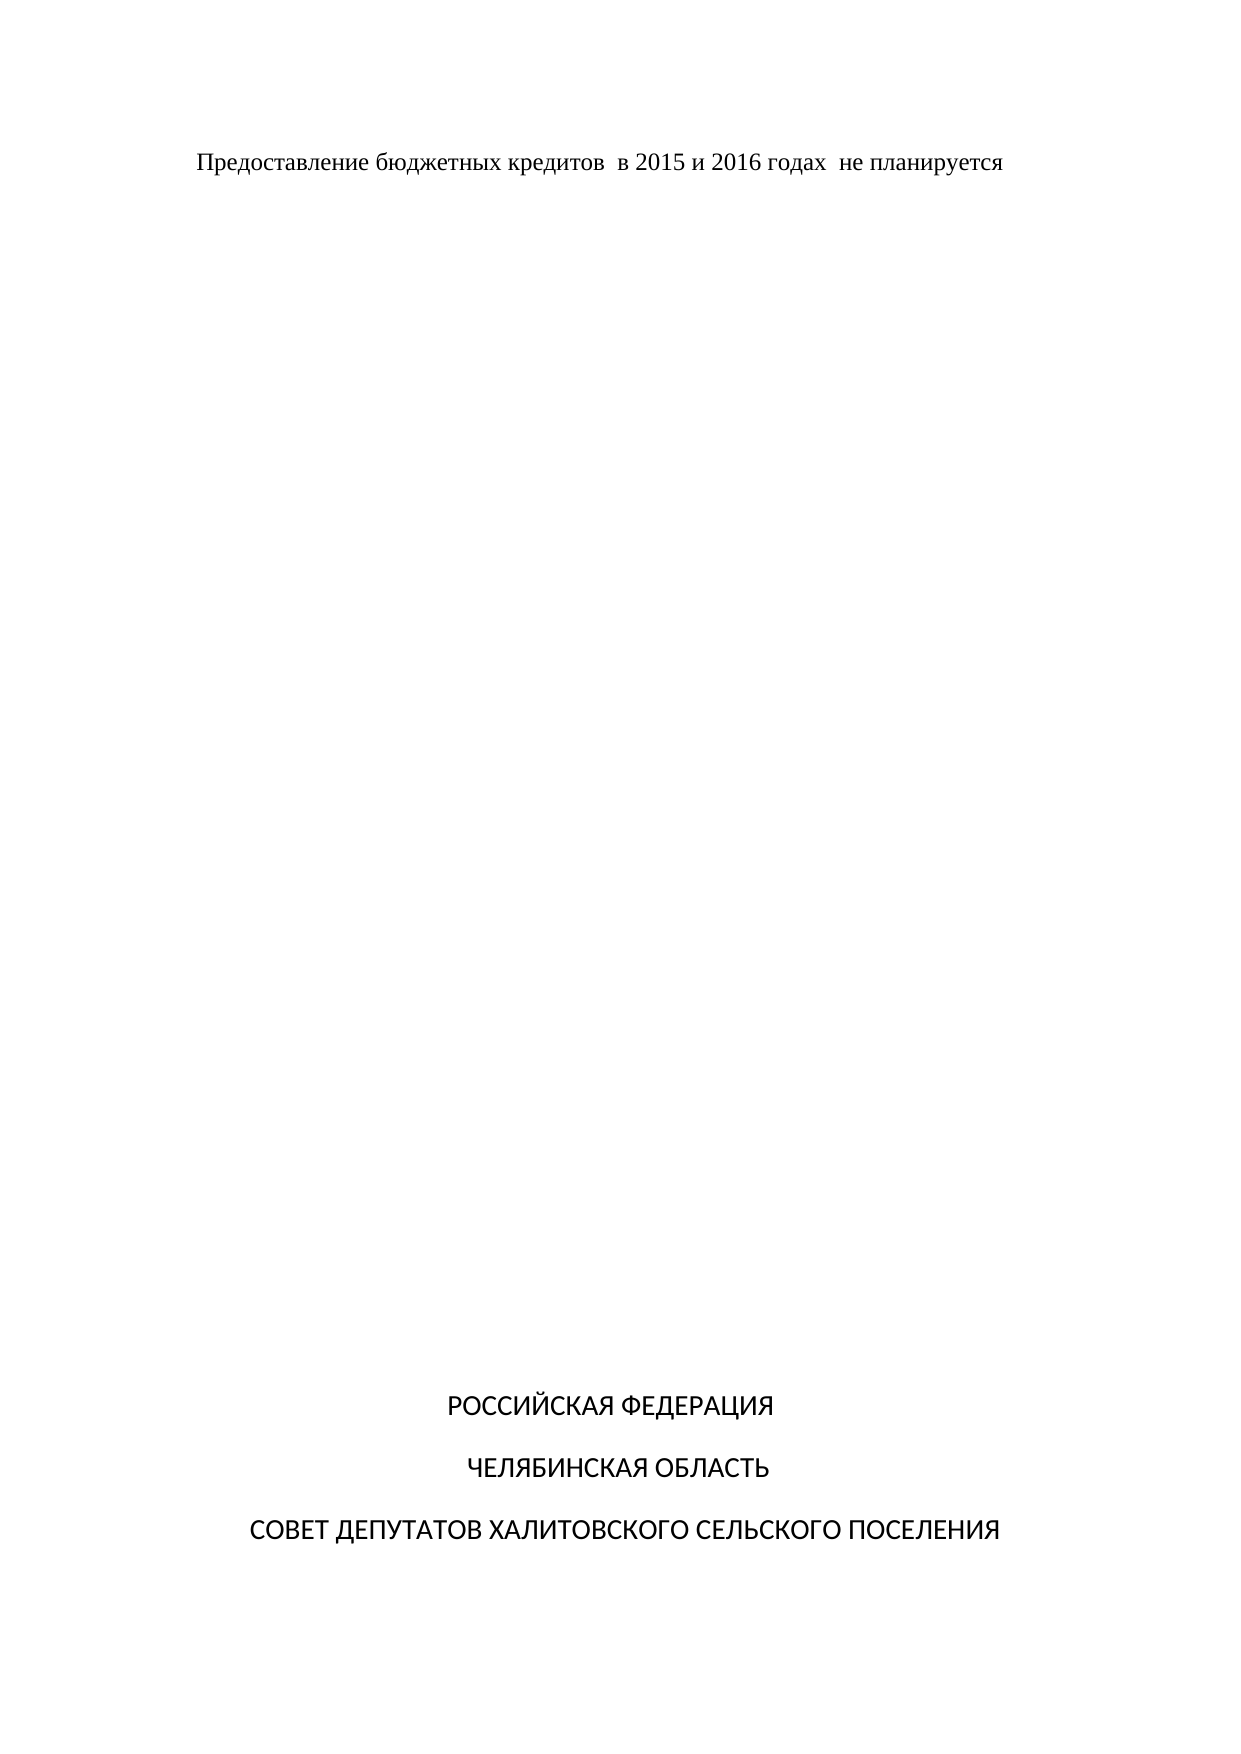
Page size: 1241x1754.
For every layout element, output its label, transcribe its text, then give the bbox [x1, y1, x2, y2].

text СОВЕТ ДЕПУТАТОВ ХАЛИТОВСКОГО СЕЛЬСКОГО ПОСЕЛЕНИЯ [177, 1511, 1152, 1547]
text Предоставление бюджетных кредитов в 2015 и 2016 годах не планируется [177, 147, 1152, 176]
text РОССИЙСКАЯ ФЕДЕРАЦИЯ [177, 1387, 1152, 1423]
text ЧЕЛЯБИНСКАЯ ОБЛАСТЬ [177, 1449, 1152, 1485]
